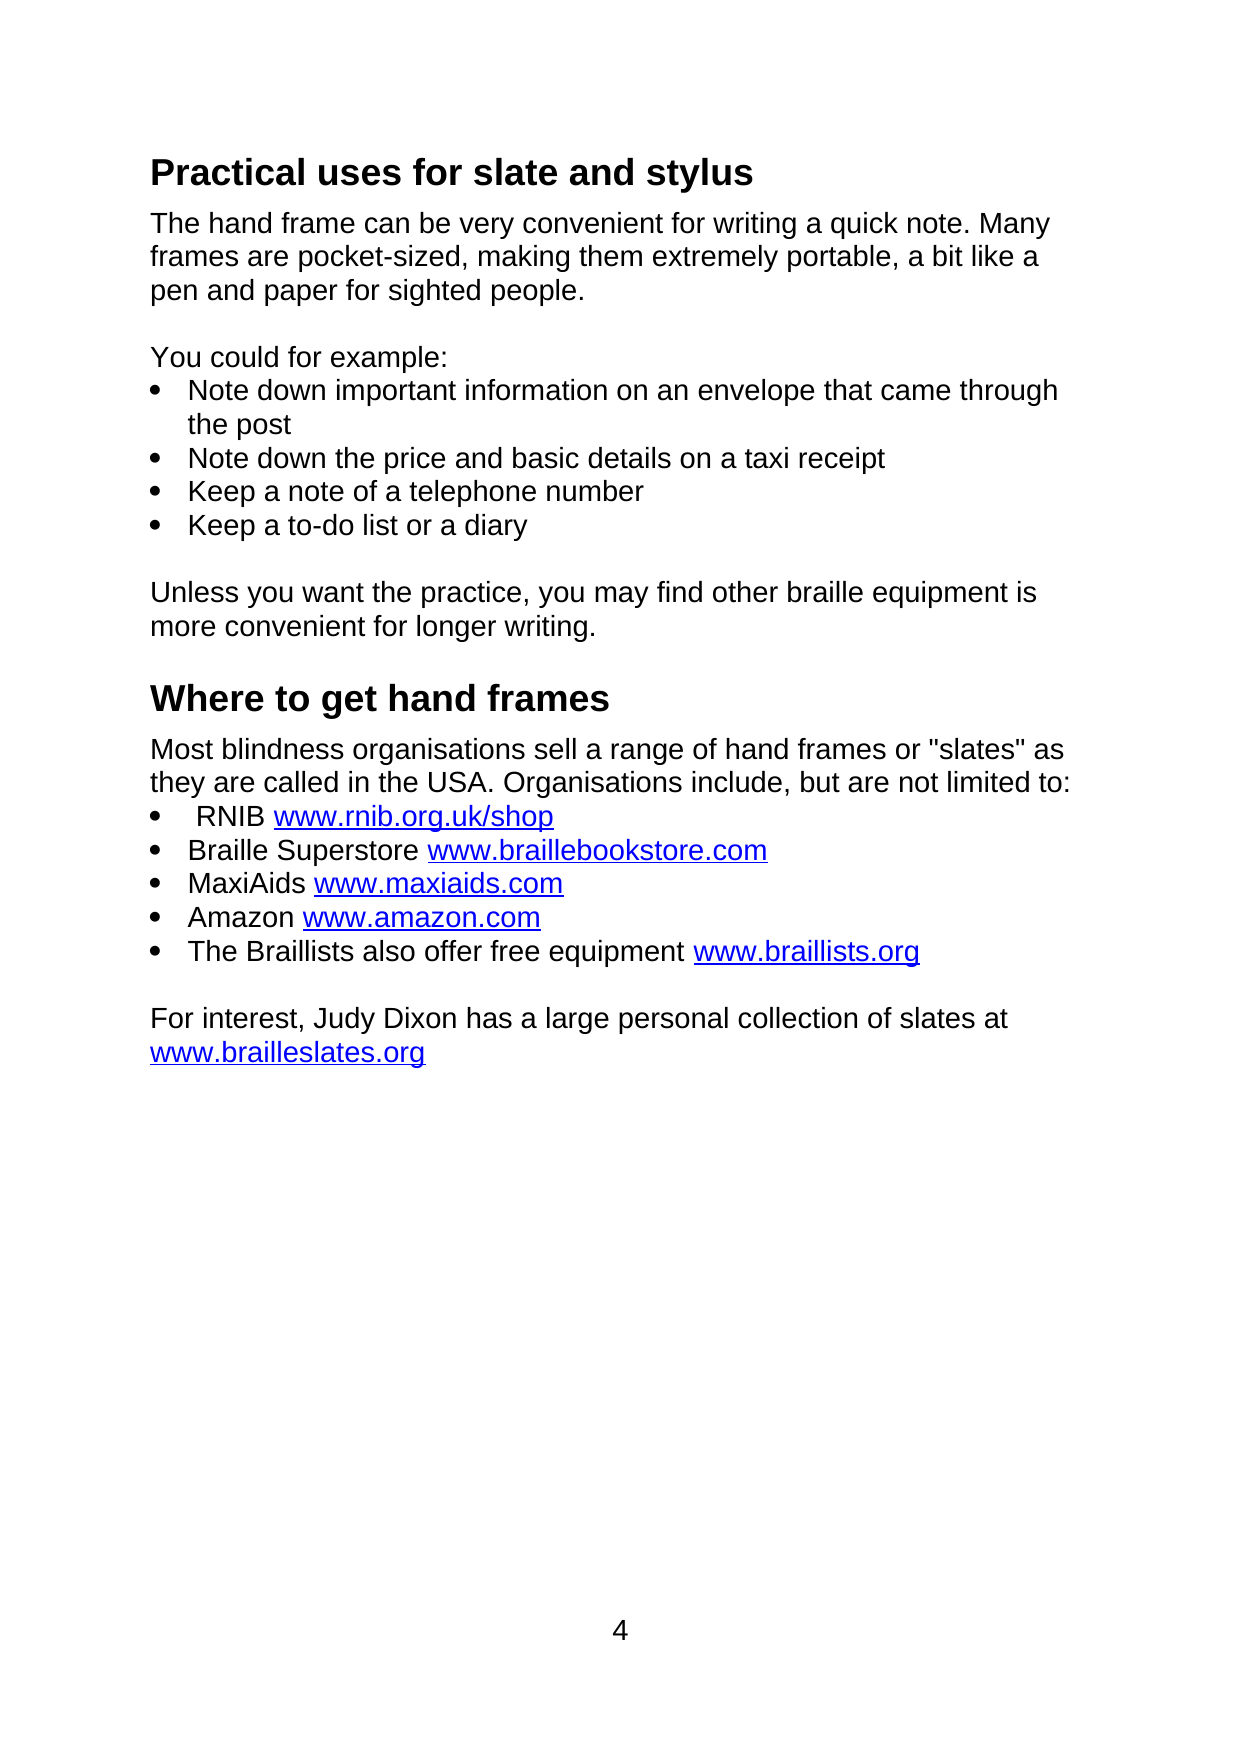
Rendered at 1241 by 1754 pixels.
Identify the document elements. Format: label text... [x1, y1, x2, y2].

list Note down important information on an envelope that came through the post [150, 373, 1090, 441]
list Keep a to-do list or a diary [150, 508, 1090, 542]
text Unless you want the practice, you may find other braille equipment is more convenient for longer writing. [150, 575, 1090, 642]
text Most blindness organisations sell a range of hand frames or "slates" as they are called in the USA. Organisations include, but are not limited to: [150, 732, 1090, 799]
list Amazon www.amazon.com [150, 900, 1090, 934]
text For interest, Judy Dixon has a large personal collection of slates at www.brailleslates.org [150, 1001, 1090, 1068]
list Keep a note of a telephone number [150, 474, 1090, 508]
text The hand frame can be very convenient for writing a quick note. Many frames are pocket-sized, making them extremely portable, a bit like a pen and paper for sighted people. [150, 206, 1090, 306]
list RNIB www.rnib.org.uk/shop [150, 799, 1090, 832]
list Braille Superstore www.braillebookstore.com [150, 832, 1090, 866]
list Note down the price and basic details on a taxi receipt [150, 441, 1090, 474]
text You could for example: [150, 340, 1090, 373]
subtitle Where to get hand frames [150, 676, 1090, 719]
list The Braillists also offer free equipment www.braillists.org [150, 934, 1090, 967]
list MaxiAids www.maxiaids.com [150, 866, 1090, 900]
subtitle Practical uses for slate and stylus [150, 150, 1090, 193]
